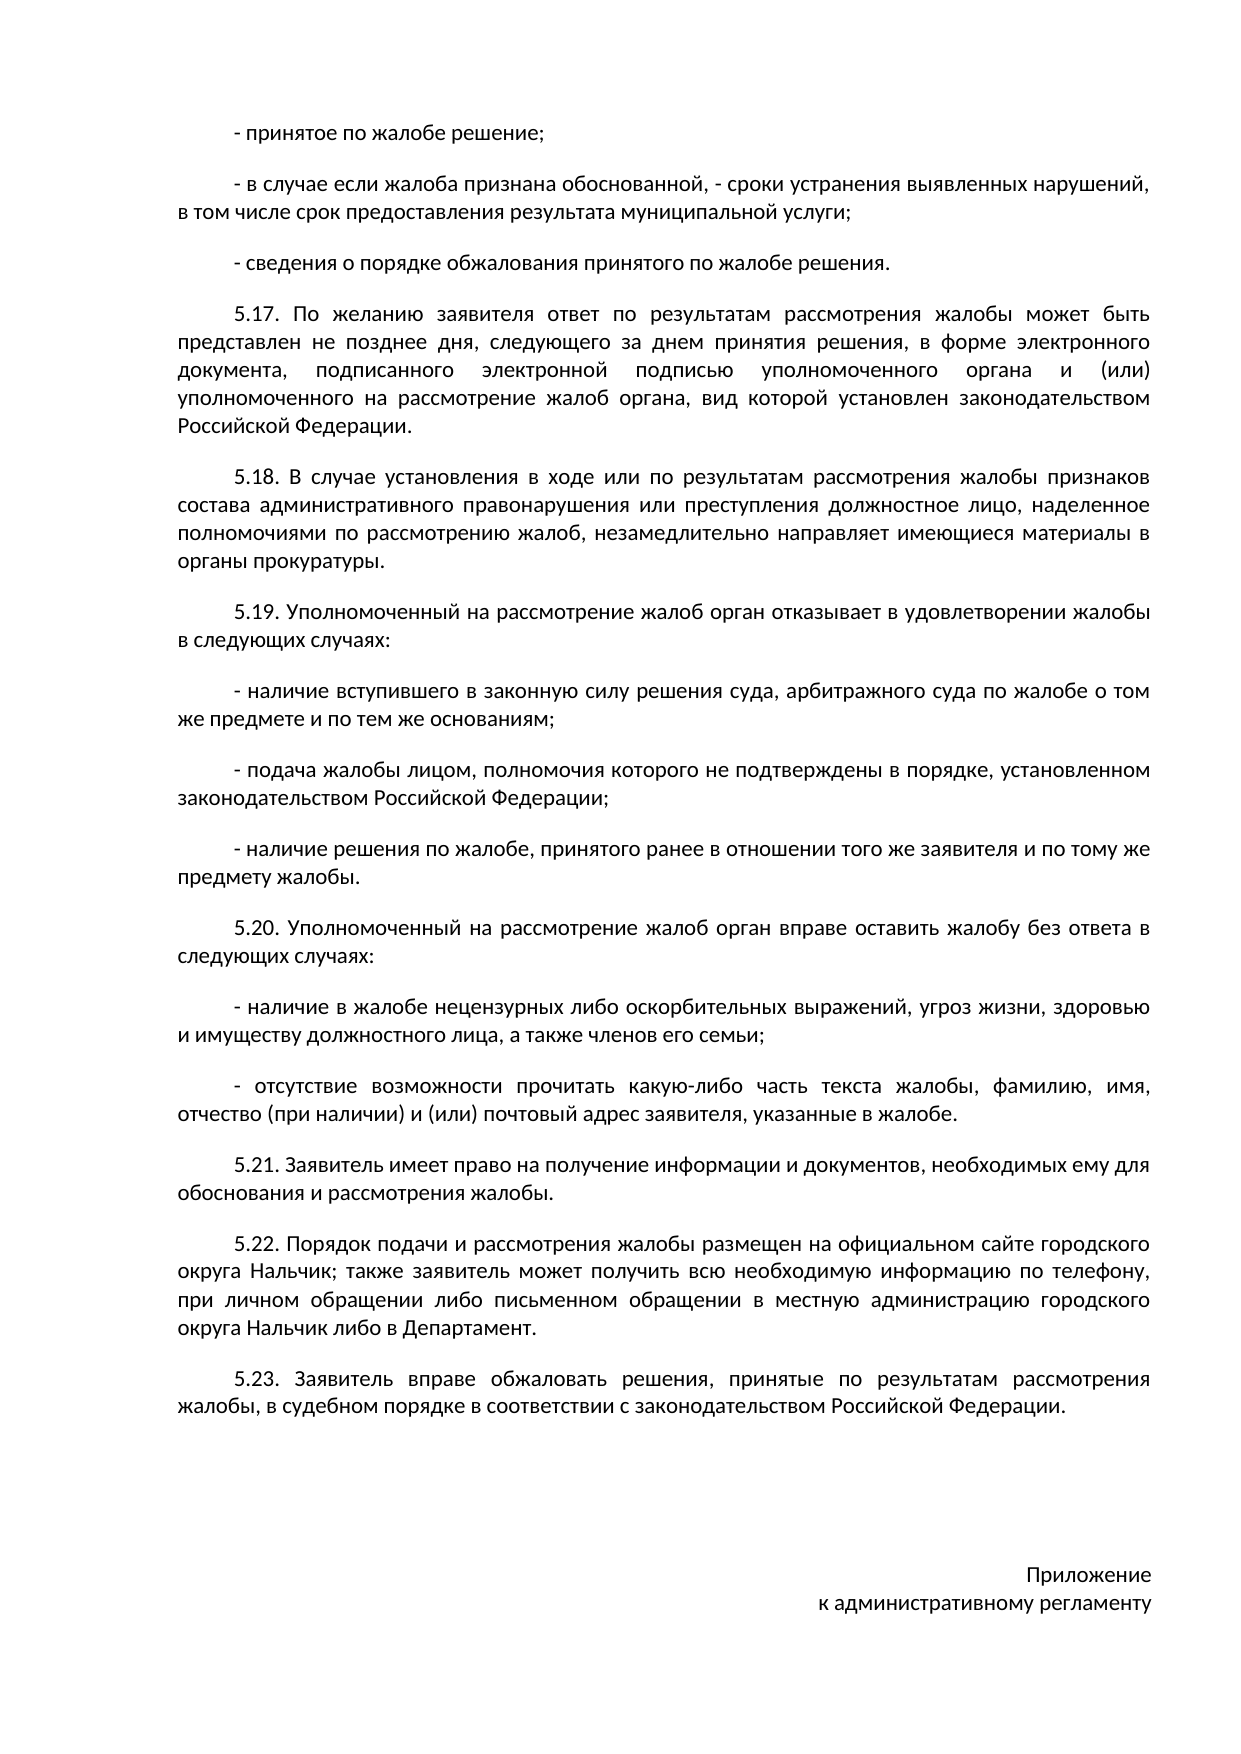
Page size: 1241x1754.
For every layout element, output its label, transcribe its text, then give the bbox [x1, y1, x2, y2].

text - наличие в жалобе нецензурных либо оскорбительных выражений, угроз жизни, здоровью и имуществу должностного лица, а также членов его семьи; [177, 992, 1152, 1048]
text - сведения о порядке обжалования принятого по жалобе решения. [177, 248, 1152, 276]
text 5.20. Уполномоченный на рассмотрение жалоб орган вправе оставить жалобу без ответа в следующих случаях: [177, 913, 1152, 969]
text 5.22. Порядок подачи и рассмотрения жалобы размещен на официальном сайте городского округа Нальчик; также заявитель может получить всю необходимую информацию по телефону, при личном обращении либо письменном обращении в местную администрацию городского округа Нальчик либо в Департамент. [177, 1229, 1152, 1341]
text - принятое по жалобе решение; [177, 118, 1152, 146]
text 5.21. Заявитель имеет право на получение информации и документов, необходимых ему для обоснования и рассмотрения жалобы. [177, 1150, 1152, 1206]
text - наличие решения по жалобе, принятого ранее в отношении того же заявителя и по тому же предмету жалобы. [177, 834, 1152, 890]
text - в случае если жалоба признана обоснованной, - сроки устранения выявленных нарушений, в том числе срок предоставления результата муниципальной услуги; [177, 169, 1152, 225]
text Приложение [177, 1560, 1152, 1588]
text 5.17. По желанию заявителя ответ по результатам рассмотрения жалобы может быть представлен не позднее дня, следующего за днем принятия решения, в форме электронного документа, подписанного электронной подписью уполномоченного органа и (или) уполномоченного на рассмотрение жалоб органа, вид которой установлен законодательством Российской Федерации. [177, 299, 1152, 439]
text - наличие вступившего в законную силу решения суда, арбитражного суда по жалобе о том же предмете и по тем же основаниям; [177, 676, 1152, 732]
text 5.19. Уполномоченный на рассмотрение жалоб орган отказывает в удовлетворении жалобы в следующих случаях: [177, 597, 1152, 653]
text - отсутствие возможности прочитать какую-либо часть текста жалобы, фамилию, имя, отчество (при наличии) и (или) почтовый адрес заявителя, указанные в жалобе. [177, 1071, 1152, 1127]
text 5.23. Заявитель вправе обжаловать решения, принятые по результатам рассмотрения жалобы, в судебном порядке в соответствии с законодательством Российской Федерации. [177, 1364, 1152, 1420]
text - подача жалобы лицом, полномочия которого не подтверждены в порядке, установленном законодательством Российской Федерации; [177, 755, 1152, 811]
text 5.18. В случае установления в ходе или по результатам рассмотрения жалобы признаков состава административного правонарушения или преступления должностное лицо, наделенное полномочиями по рассмотрению жалоб, незамедлительно направляет имеющиеся материалы в органы прокуратуры. [177, 462, 1152, 574]
text к административному регламенту [177, 1588, 1152, 1616]
